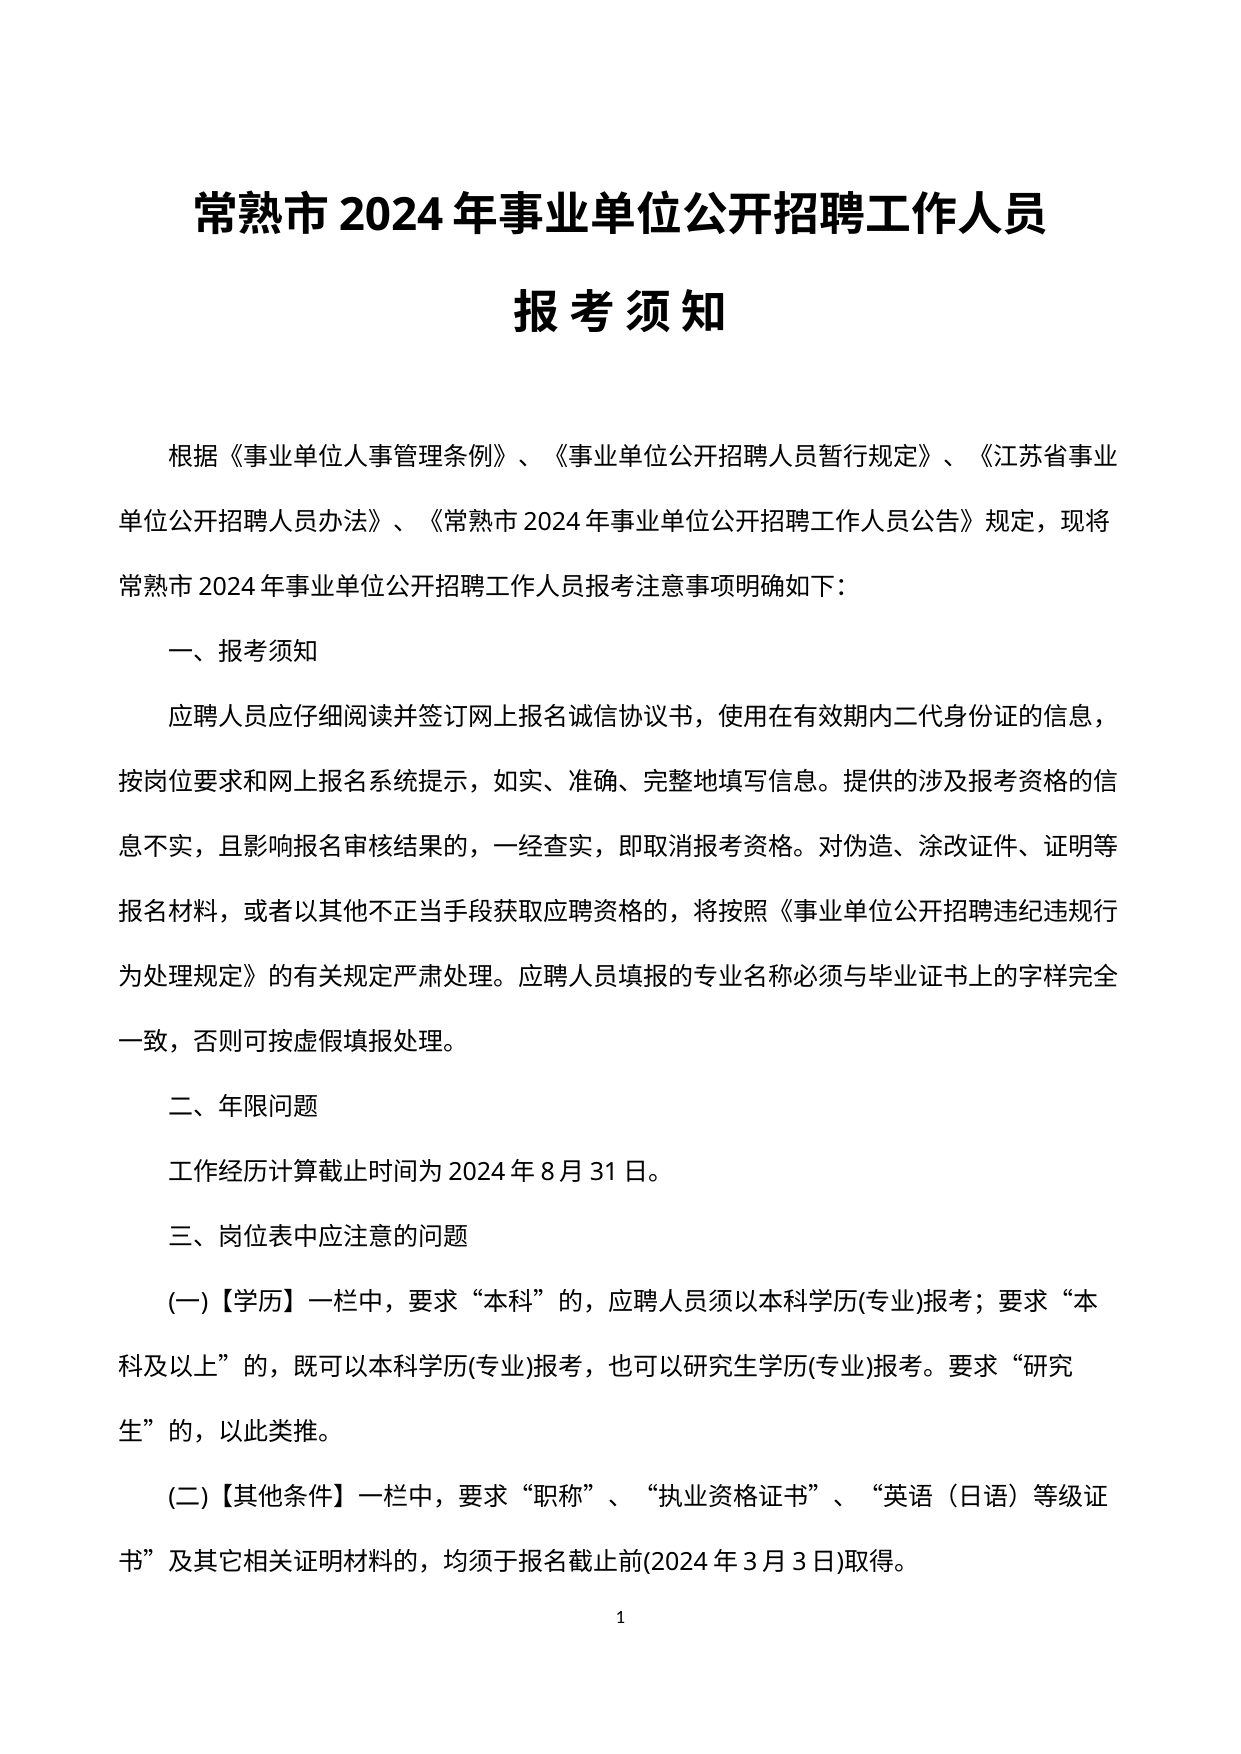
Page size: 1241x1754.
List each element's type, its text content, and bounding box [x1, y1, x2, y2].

text 报 考 须 知 [118, 259, 1122, 357]
text 应聘人员应仔细阅读并签订网上报名诚信协议书，使用在有效期内二代身份证的信息，按岗位要求和网上报名系统提示，如实、准确、完整地填写信息。提供的涉及报考资格的信息不实，且影响报名审核结果的，一经查实，即取消报考资格。对伪造、涂改证件、证明等报名材料，或者以其他不正当手段获取应聘资格的，将按照《事业单位公开招聘违纪违规行为处理规定》的有关规定严肃处理。应聘人员填报的专业名称必须与毕业证书上的字样完全一致，否则可按虚假填报处理。 [118, 682, 1122, 1072]
text 三、岗位表中应注意的问题 [118, 1202, 1122, 1267]
text 根据《事业单位人事管理条例》、《事业单位公开招聘人员暂行规定》、《江苏省事业单位公开招聘人员办法》、《常熟市2024年事业单位公开招聘工作人员公告》规定，现将常熟市2024年事业单位公开招聘工作人员报考注意事项明确如下： [118, 422, 1122, 617]
text 常熟市2024年事业单位公开招聘工作人员 [118, 162, 1122, 259]
text 一、报考须知 [118, 617, 1122, 682]
text (一)【学历】一栏中，要求“本科”的，应聘人员须以本科学历(专业)报考；要求“本科及以上”的，既可以本科学历(专业)报考，也可以研究生学历(专业)报考。要求“研究生”的，以此类推。 [118, 1267, 1122, 1462]
text (二)【其他条件】一栏中，要求“职称”、“执业资格证书”、“英语（日语）等级证书”及其它相关证明材料的，均须于报名截止前(2024年3月3日)取得。 [118, 1462, 1122, 1592]
text 二、年限问题 [118, 1072, 1122, 1137]
text 工作经历计算截止时间为2024年8月31日。 [118, 1137, 1122, 1202]
